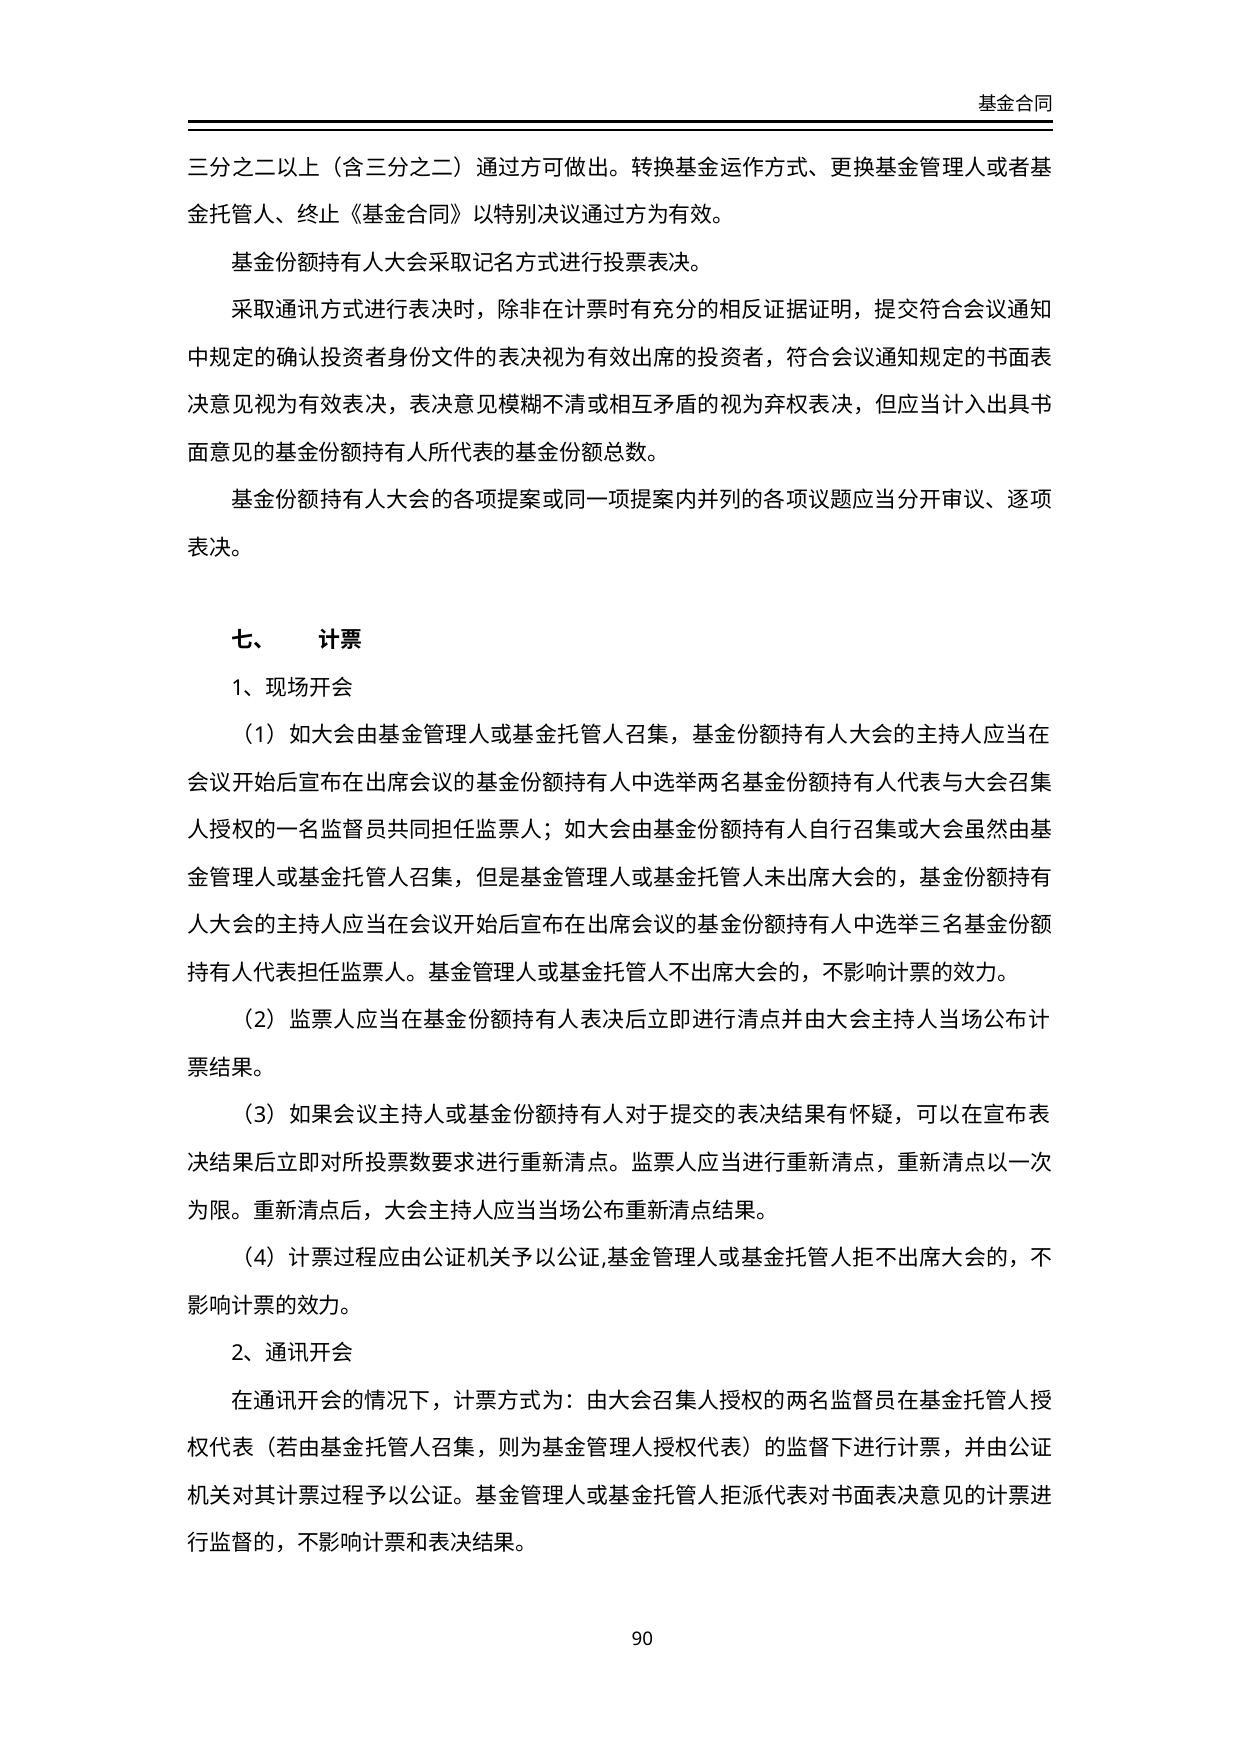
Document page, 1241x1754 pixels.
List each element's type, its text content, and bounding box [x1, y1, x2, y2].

text 在通讯开会的情况下，计票方式为：由大会召集人授权的两名监督员在基金托管人授权代表（若由基金托管人召集，则为基金管理人授权代表）的监督下进行计票，并由公证机关对其计票过程予以公证。基金管理人或基金托管人拒派代表对书面表决意见的计票进行监督的，不影响计票和表决结果。 [187, 1383, 1053, 1557]
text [187, 150, 1053, 229]
text 七、 计票 [187, 622, 1053, 654]
text 1、现场开会 [187, 670, 1053, 701]
text 基金份额持有人大会的各项提案或同一项提案内并列的各项议题应当分开审议、逐项表决。 [187, 482, 1053, 562]
text （3）如果会议主持人或基金份额持有人对于提交的表决结果有怀疑，可以在宣布表决结果后立即对所投票数要求进行重新清点。监票人应当进行重新清点，重新清点以一次为限。重新清点后，大会主持人应当当场公布重新清点结果。 [187, 1097, 1053, 1224]
text 基金份额持有人大会采取记名方式进行投票表决。 [187, 245, 1053, 277]
text （1）如大会由基金管理人或基金托管人召集，基金份额持有人大会的主持人应当在会议开始后宣布在出席会议的基金份额持有人中选举两名基金份额持有人代表与大会召集人授权的一名监督员共同担任监票人；如大会由基金份额持有人自行召集或大会虽然由基金管理人或基金托管人召集，但是基金管理人或基金托管人未出席大会的，基金份额持有人大会的主持人应当在会议开始后宣布在出席会议的基金份额持有人中选举三名基金份额持有人代表担任监票人。基金管理人或基金托管人不出席大会的，不影响计票的效力。 [187, 717, 1053, 987]
text 采取通讯方式进行表决时，除非在计票时有充分的相反证据证明，提交符合会议通知中规定的确认投资者身份文件的表决视为有效出席的投资者，符合会议通知规定的书面表决意见视为有效表决，表决意见模糊不清或相互矛盾的视为弃权表决，但应当计入出具书面意见的基金份额持有人所代表的基金份额总数。 [187, 292, 1053, 467]
text （2）监票人应当在基金份额持有人表决后立即进行清点并由大会主持人当场公布计票结果。 [187, 1002, 1053, 1082]
text 2、通讯开会 [187, 1335, 1053, 1367]
text （4）计票过程应由公证机关予以公证,基金管理人或基金托管人拒不出席大会的，不影响计票的效力。 [187, 1240, 1053, 1319]
